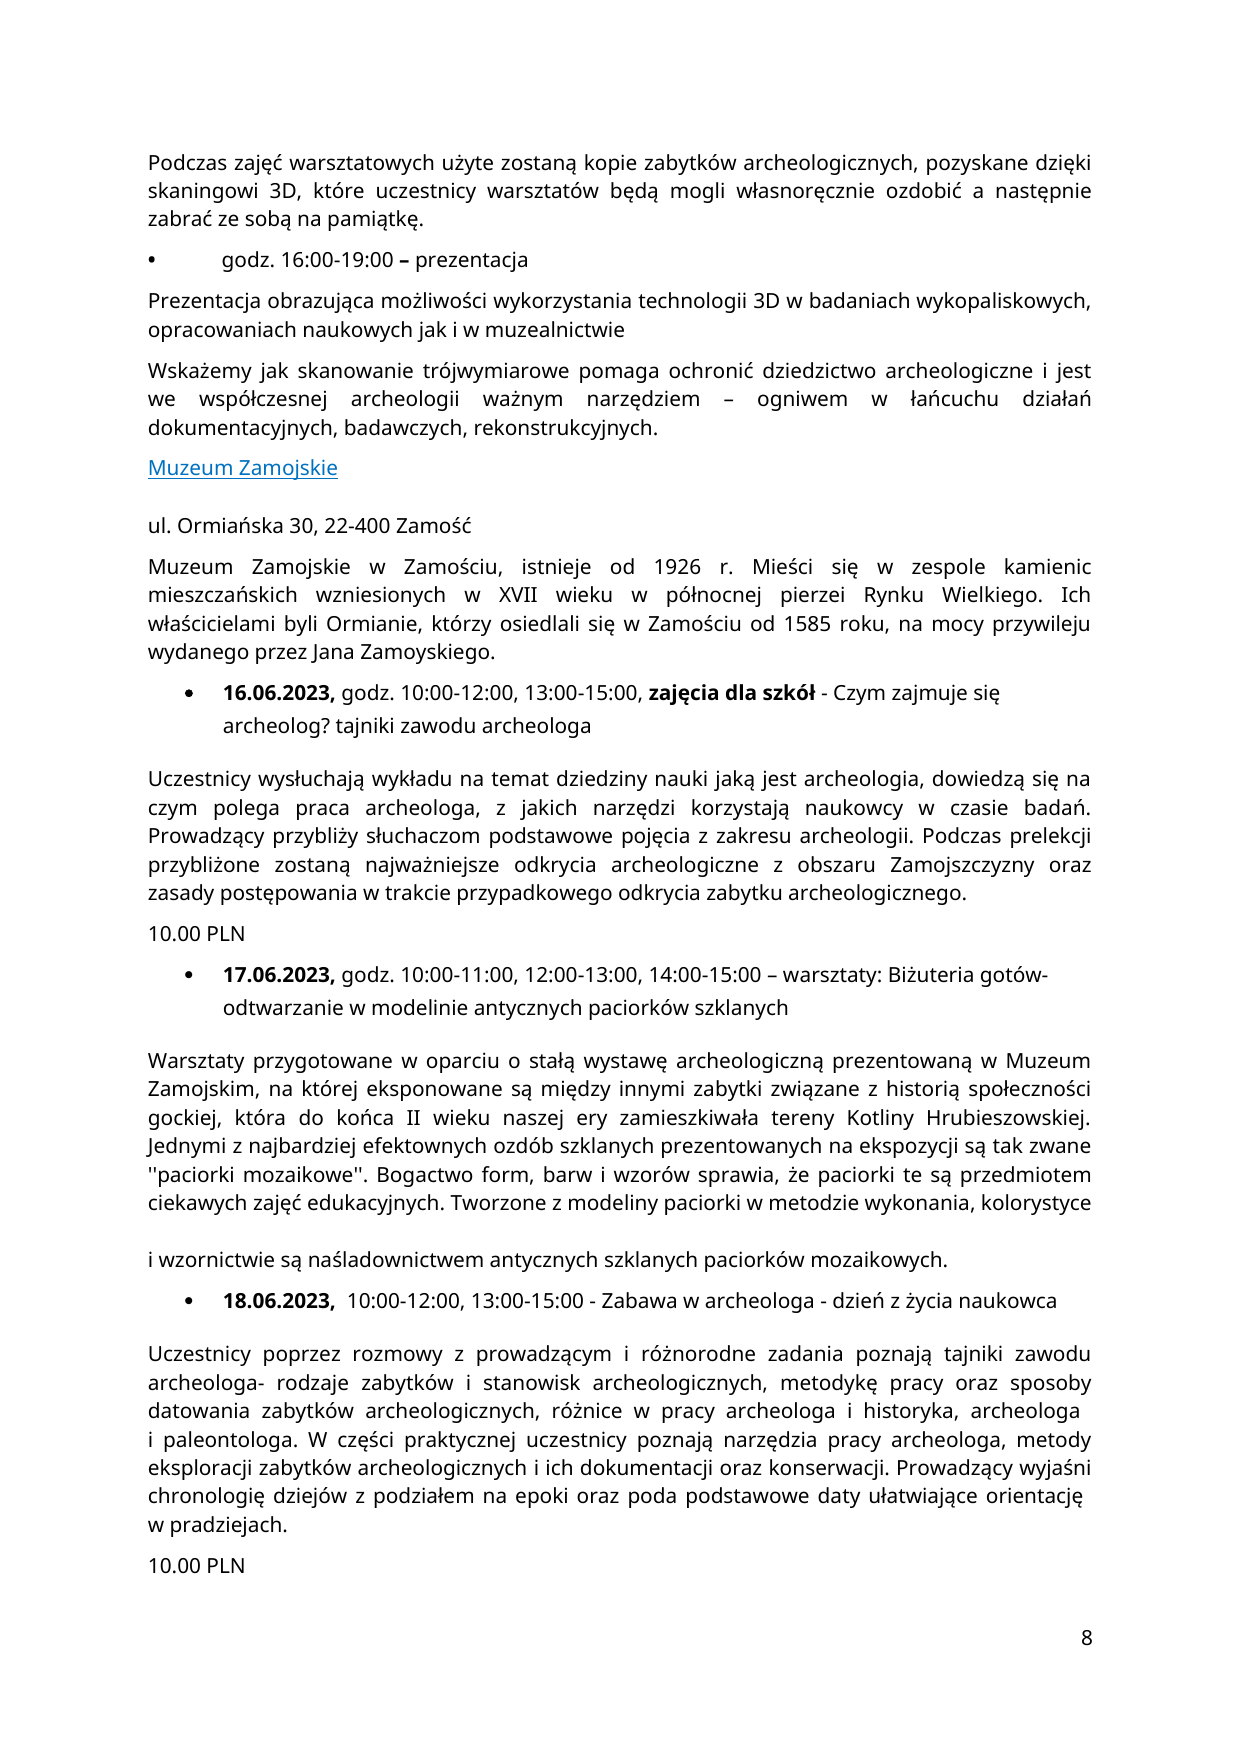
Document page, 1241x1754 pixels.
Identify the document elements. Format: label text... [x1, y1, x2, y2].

text Uczestnicy poprzez rozmowy z prowadzącym i różnorodne zadania poznają tajniki zawodu archeologa- rodzaje zabytków i stanowisk archeologicznych, metodykę pracy oraz sposoby datowania zabytków archeologicznych, różnice w pracy archeologa i historyka, archeologa i paleontologa. W części praktycznej uczestnicy poznają narzędzia pracy archeologa, metody eksploracji zabytków archeologicznych i ich dokumentacji oraz konserwacji. Prowadzący wyjaśni chronologię dziejów z podziałem na epoki oraz poda podstawowe daty ułatwiające orientację w pradziejach. [148, 1339, 1093, 1538]
list 18.06.2023, 10:00-12:00, 13:00-15:00 - Zabawa w archeologa - dzień z życia naukowca [185, 1286, 1093, 1314]
text ul. Ormiańska 30, 22-400 Zamość [148, 511, 1093, 539]
text Prezentacja obrazująca możliwości wykorzystania technologii 3D w badaniach wykopaliskowych, opracowaniach naukowych jak i w muzealnictwie [148, 286, 1093, 343]
text Uczestnicy wysłuchają wykładu na temat dziedziny nauki jaką jest archeologia, dowiedzą się na czym polega praca archeologa, z jakich narzędzi korzystają naukowcy w czasie badań. Prowadzący przybliży słuchaczom podstawowe pojęcia z zakresu archeologii. Podczas prelekcji przybliżone zostaną najważniejsze odkrycia archeologiczne z obszaru Zamojszczyzny oraz zasady postępowania w trakcie przypadkowego odkrycia zabytku archeologicznego. [148, 764, 1093, 907]
text Wskażemy jak skanowanie trójwymiarowe pomaga ochronić dziedzictwo archeologiczne i jest we współczesnej archeologii ważnym narzędziem – ogniwem w łańcuchu działań dokumentacyjnych, badawczych, rekonstrukcyjnych. [148, 356, 1093, 441]
text Podczas zajęć warsztatowych użyte zostaną kopie zabytków archeologicznych, pozyskane dzięki skaningowi 3D, które uczestnicy warsztatów będą mogli własnoręcznie ozdobić a następnie zabrać ze sobą na pamiątkę. [148, 148, 1093, 233]
text Warsztaty przygotowane w oparciu o stałą wystawę archeologiczną prezentowaną w Muzeum Zamojskim, na której eksponowane są między innymi zabytki związane z historią społeczności gockiej, która do końca II wieku naszej ery zamieszkiwała tereny Kotliny Hrubieszowskiej. Jednymi z najbardziej efektownych ozdób szklanych prezentowanych na ekspozycji są tak zwane ''paciorki mozaikowe''. Bogactwo form, barw i wzorów sprawia, że paciorki te są przedmiotem ciekawych zajęć edukacyjnych. Tworzone z modeliny paciorki w metodzie wykonania, kolorystyce i wzornictwie są naśladownictwem antycznych szklanych paciorków mozaikowych. [148, 1046, 1093, 1273]
text Muzeum Zamojskie w Zamościu, istnieje od 1926 r. Mieści się w zespole kamienic mieszczańskich wzniesionych w XVII wieku w północnej pierzei Rynku Wielkiego. Ich właścicielami byli Ormianie, którzy osiedlali się w Zamościu od 1585 roku, na mocy przywileju wydanego przez Jana Zamoyskiego. [148, 552, 1093, 666]
list 17.06.2023, godz. 10:00-11:00, 12:00-13:00, 14:00-15:00 – warsztaty: Biżuteria gotów- odtwarzanie w modelinie antycznych paciorków szklanych [185, 960, 1093, 1021]
text 10.00 PLN [148, 919, 1093, 947]
text 10.00 PLN [148, 1551, 1093, 1579]
text • godz. 16:00-19:00 – prezentacja [148, 245, 1093, 274]
subtitle Muzeum Zamojskie [148, 453, 1093, 482]
list 16.06.2023, godz. 10:00-12:00, 13:00-15:00, zajęcia dla szkół - Czym zajmuje się archeolog? tajniki zawodu archeologa [185, 678, 1093, 739]
